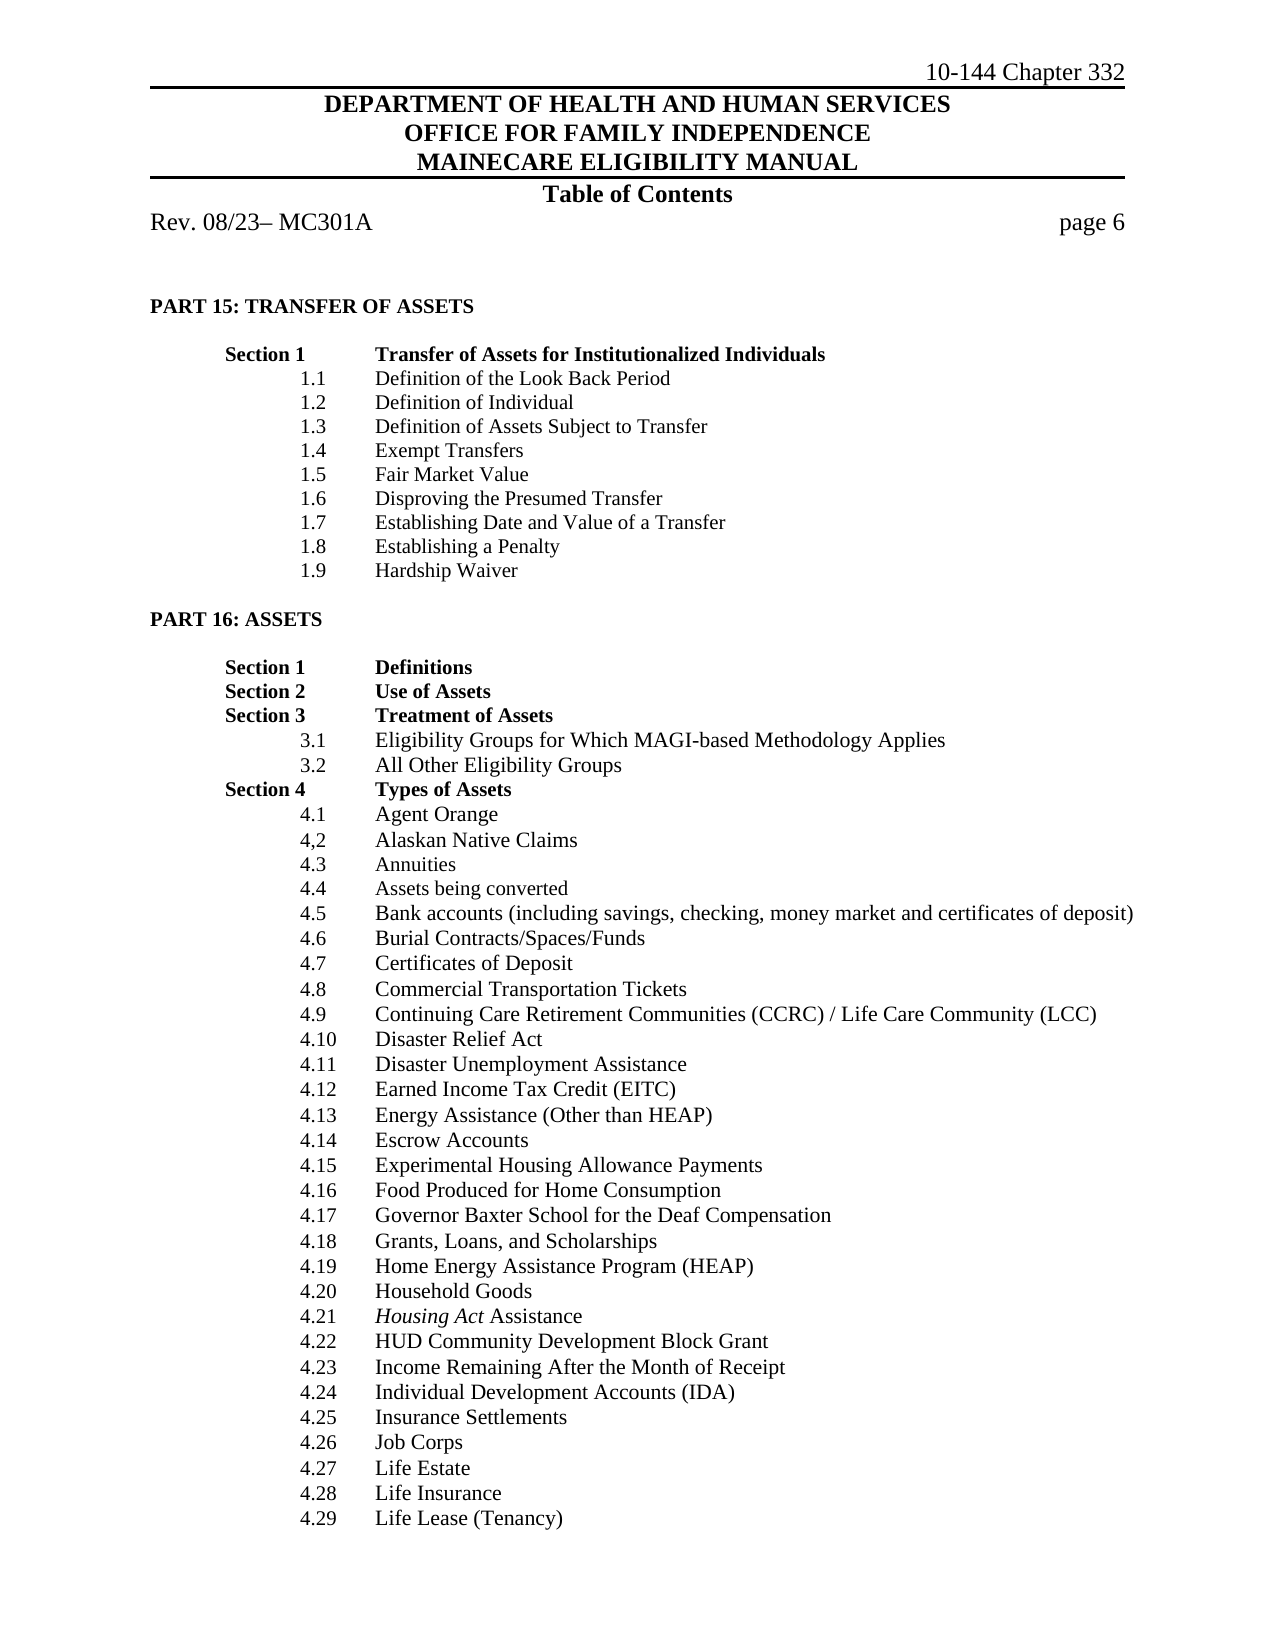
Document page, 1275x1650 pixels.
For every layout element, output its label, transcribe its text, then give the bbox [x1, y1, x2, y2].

text 4.5 Bank accounts (including savings, checking, money market and certificates of deposit) [225, 900, 1144, 925]
text 1.5 Fair Market Value [225, 462, 1125, 486]
text 4.4 Assets being converted [225, 876, 1125, 900]
text 1.8 Establishing a Penalty [225, 534, 1125, 558]
text Section 2 Use of Assets [225, 679, 1125, 703]
text 4.6 Burial Contracts/Spaces/Funds [225, 925, 1125, 950]
text 4.27 Life Estate [225, 1454, 1125, 1480]
text 4.7 Certificates of Deposit [225, 950, 1125, 976]
text 3.1 Eligibility Groups for Which MAGI-based Methodology Applies [225, 727, 1125, 752]
text 4.29 Life Lease (Tenancy) [225, 1505, 1125, 1530]
text 1.3 Definition of Assets Subject to Transfer [225, 414, 1125, 438]
text 1.6 Disproving the Presumed Transfer [225, 486, 1125, 510]
text 4.21 Housing Act Assistance [225, 1303, 1125, 1328]
text 1.9 Hardship Waiver [225, 558, 1125, 582]
text 4.20 Household Goods [225, 1278, 1125, 1303]
text Section 4 Types of Assets [225, 777, 1125, 801]
text 4.26 Job Corps [225, 1429, 1125, 1454]
text Section 3 Treatment of Assets [225, 703, 1125, 727]
text 4.16 Food Produced for Home Consumption [225, 1177, 1125, 1202]
text 4.11 Disaster Unemployment Assistance [225, 1051, 1125, 1076]
text 1.2 Definition of Individual [225, 390, 1125, 414]
text 4.22 HUD Community Development Block Grant [225, 1328, 1125, 1354]
text 4.24 Individual Development Accounts (IDA) [225, 1379, 1125, 1404]
text 4,2 Alaskan Native Claims [225, 827, 1125, 852]
text 4.14 Escrow Accounts [225, 1127, 1125, 1152]
text 1.7 Establishing Date and Value of a Transfer [225, 510, 1125, 534]
text 4.17 Governor Baxter School for the Deaf Compensation [225, 1202, 1125, 1228]
text 4.19 Home Energy Assistance Program (HEAP) [225, 1253, 1125, 1278]
text 4.15 Experimental Housing Allowance Payments [225, 1152, 1125, 1177]
text 4.9 Continuing Care Retirement Communities (CCRC) / Life Care Community (LCC) [225, 1001, 1125, 1026]
text Section 1 Transfer of Assets for Institutionalized Individuals [225, 342, 1125, 366]
text 4.3 Annuities [225, 852, 1125, 876]
text 4.13 Energy Assistance (Other than HEAP) [225, 1102, 1125, 1127]
text 4.1 Agent Orange [225, 801, 1125, 827]
text PART 15: TRANSFER OF ASSETS [150, 294, 1125, 318]
text 4.28 Life Insurance [253, 1480, 1125, 1505]
text 4.10 Disaster Relief Act [225, 1026, 1125, 1051]
text 4.18 Grants, Loans, and Scholarships [225, 1228, 1125, 1253]
text 3.2 All Other Eligibility Groups [225, 752, 1125, 777]
text PART 16: ASSETS [150, 607, 1125, 631]
text 1.4 Exempt Transfers [225, 438, 1125, 462]
text 4.25 Insurance Settlements [225, 1404, 1125, 1429]
text 4.23 Income Remaining After the Month of Receipt [225, 1354, 1125, 1379]
text Section 1 Definitions [225, 655, 1125, 679]
text 4.8 Commercial Transportation Tickets [225, 976, 1125, 1001]
text 4.12 Earned Income Tax Credit (EITC) [225, 1076, 1125, 1102]
text 1.1 Definition of the Look Back Period [225, 366, 1125, 390]
